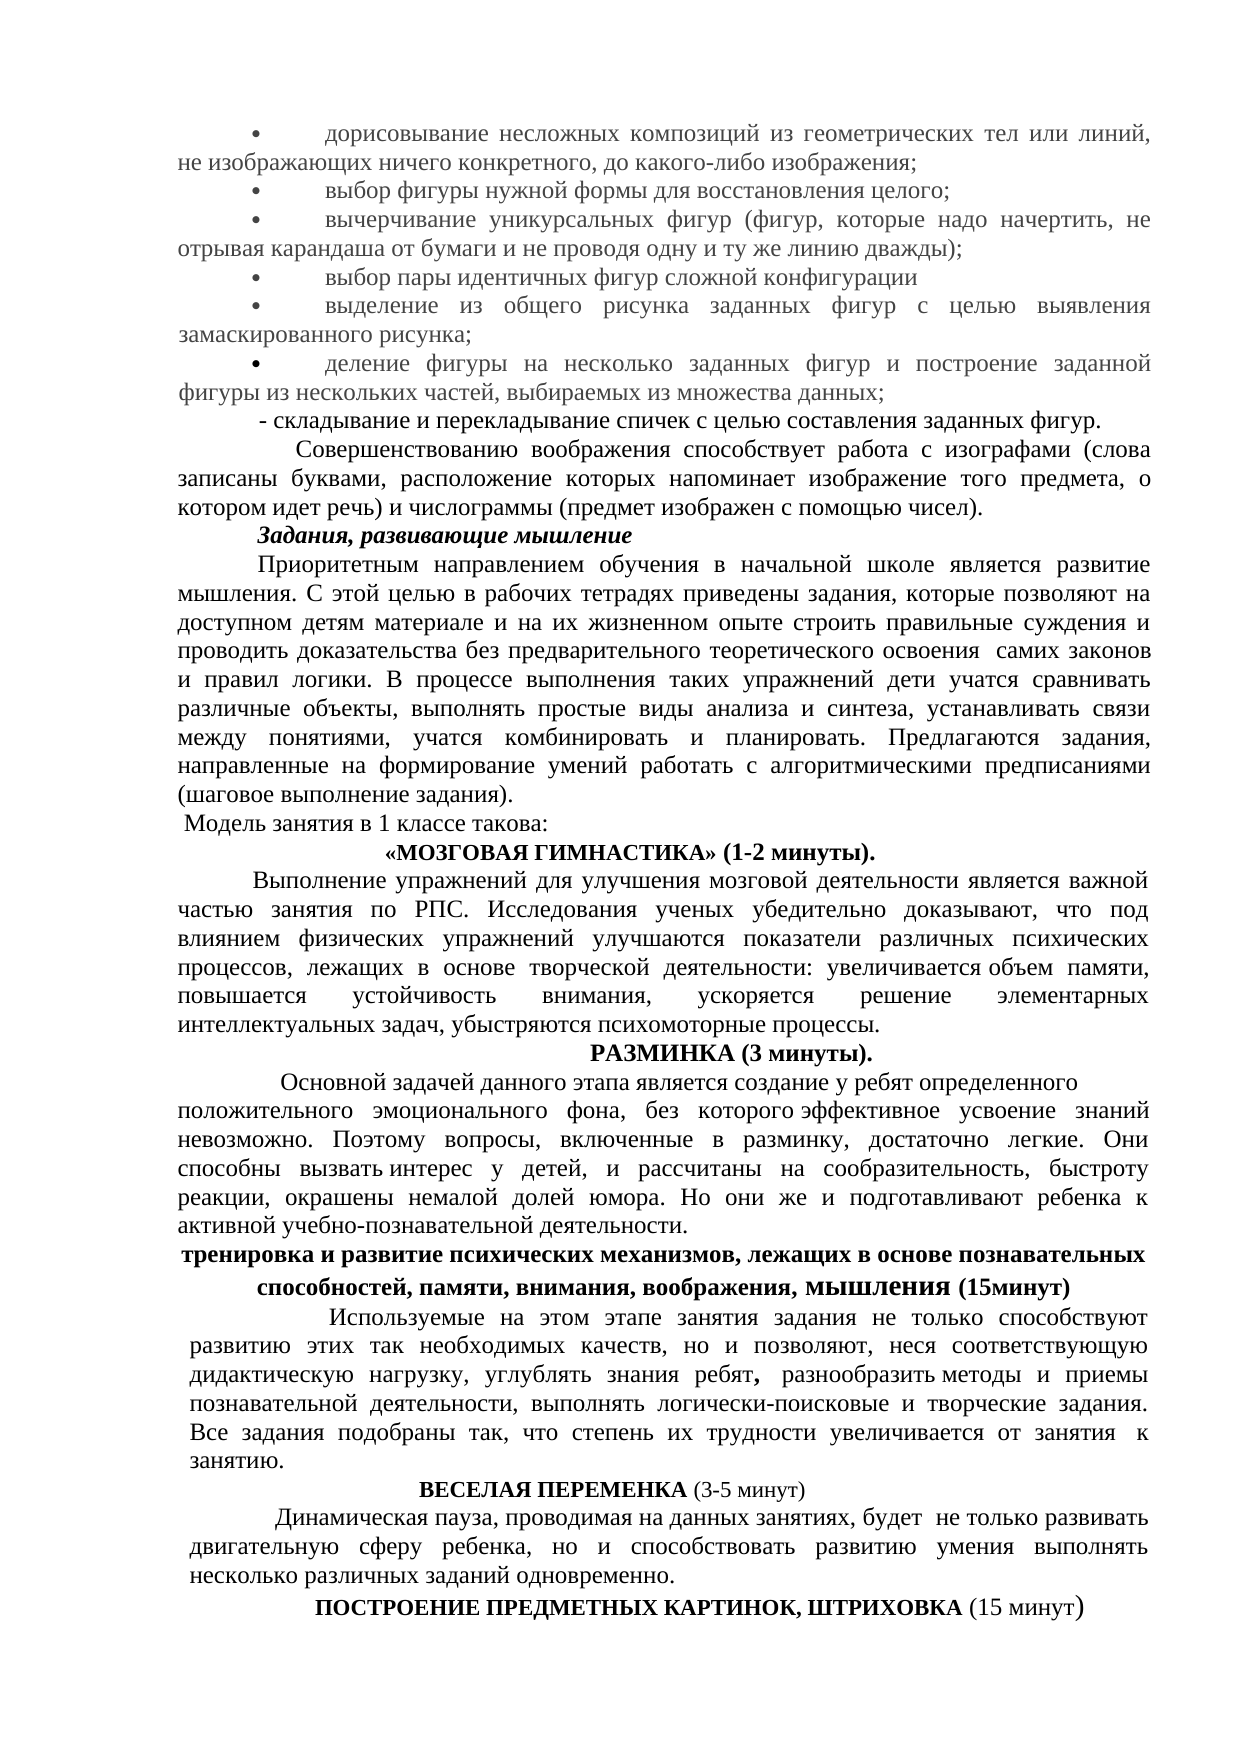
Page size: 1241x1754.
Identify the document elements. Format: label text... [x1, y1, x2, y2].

list вычерчивание уникурсальных фигур (фигур, которые надо начертить, не отрывая карандаша от бумаги и не проводя одну и ту же линию дважды); [177, 204, 1152, 262]
text - складывание и перекладывание спичек с целью составления заданных фигур. [177, 406, 1152, 434]
text Выполнение упражнений для улучшения мозговой деятельности является важной частью занятия по РПС. Исследования ученых убедительно доказывают, что под влиянием физических упражнений улучшаются показатели различных психических процессов, лежащих в основе творческой деятельности: увеличивается объем памяти, повышается устойчивость внимания, ускоряется решение элементарных интеллектуальных задач, убыстряются психомоторные процессы. [177, 866, 1149, 1038]
list выбор пары идентичных фигур сложной конфигурации [177, 262, 1152, 291]
text Модель занятия в 1 классе такова: [177, 808, 1152, 837]
text ПОСТРОЕНИЕ ПРЕДМЕТНЫХ КАРТИНОК, ШТРИХОВКА (15 минут) [190, 1588, 1134, 1622]
text положительного эмоционального фона, без которого эффективное усвоение знаний невозможно. Поэтому вопросы, включенные в разминку, достаточно легкие. Они способны вызвать интерес у детей, и рассчитаны на сообразительность, быстроту реакции, окрашены немалой долей юмора. Но они же и подготавливают ребенка к активной учебно-познавательной деятельности. [177, 1096, 1149, 1239]
text Задания, развивающие мышление [177, 521, 1152, 549]
list деление фигуры на несколько заданных фигур и построение заданной фигуры из нескольких частей, выбираемых из множества данных; [178, 348, 1152, 406]
text Приоритетным направлением обучения в начальной школе является развитие мышления. С этой целью в рабочих тетрадях приведены задания, которые позволяют на доступном детям материале и на их жизненном опыте строить правильные суждения и проводить доказательства без предварительного теоретического освоения самих законов и правил логики. В процессе выполнения таких упражнений дети учатся сравнивать различные объекты, выполнять простые виды анализа и синтеза, устанавливать связи между понятиями, учатся комбинировать и планировать. Предлагаются задания, направленные на формирование умений работать с алгоритмическими предписаниями (шаговое выполнение задания). [177, 549, 1152, 808]
text Используемые на этом этапе занятия задания не только способствуют развитию этих так необходимых качеств, но и позволяют, неся соответствующую дидактическую нагрузку, углублять знания ребят, разнообразить методы и приемы познавательной деятельности, выполнять логически-поисковые и творческие задания. Все задания подобраны так, что степень их трудности увеличивается от занятия к занятию. [189, 1302, 1148, 1474]
list дорисовывание несложных композиций из геометрических тел или линий, не изображающих ничего конкретного, до какого-либо изображения; [177, 118, 1152, 176]
list выбор фигуры нужной формы для восстановления целого; [177, 176, 1152, 204]
list выделение из общего рисунка заданных фигур с целью выявления замаскированного рисунка; [178, 291, 1152, 348]
text РАЗМИНКА (3 минуты). [236, 1038, 1152, 1067]
text Основной задачей данного этапа является создание у ребят определенного [205, 1067, 1149, 1096]
text Совершенствованию воображения способствует работа с изографами (слова записаны буквами, расположение которых напоминает изображение того предмета, о котором идет речь) и числограммы (предмет изображен с помощью чисел). [177, 434, 1152, 521]
text ВЕСЕЛАЯ ПЕРЕМЕНКА (3-5 минут) [189, 1474, 1148, 1502]
text Динамическая пауза, проводимая на данных занятиях, будет не только развивать двигательную сферу ребенка, но и способствовать развитию умения выполнять несколько различных заданий одновременно. [189, 1502, 1148, 1588]
text тренировка и развитие психических механизмов, лежащих в основе познавательных способностей, памяти, внимания, воображения, мышления (15минут) [177, 1239, 1149, 1302]
text «МОЗГОВАЯ ГИМНАСТИКА» (1-2 минуты). [177, 837, 1008, 866]
